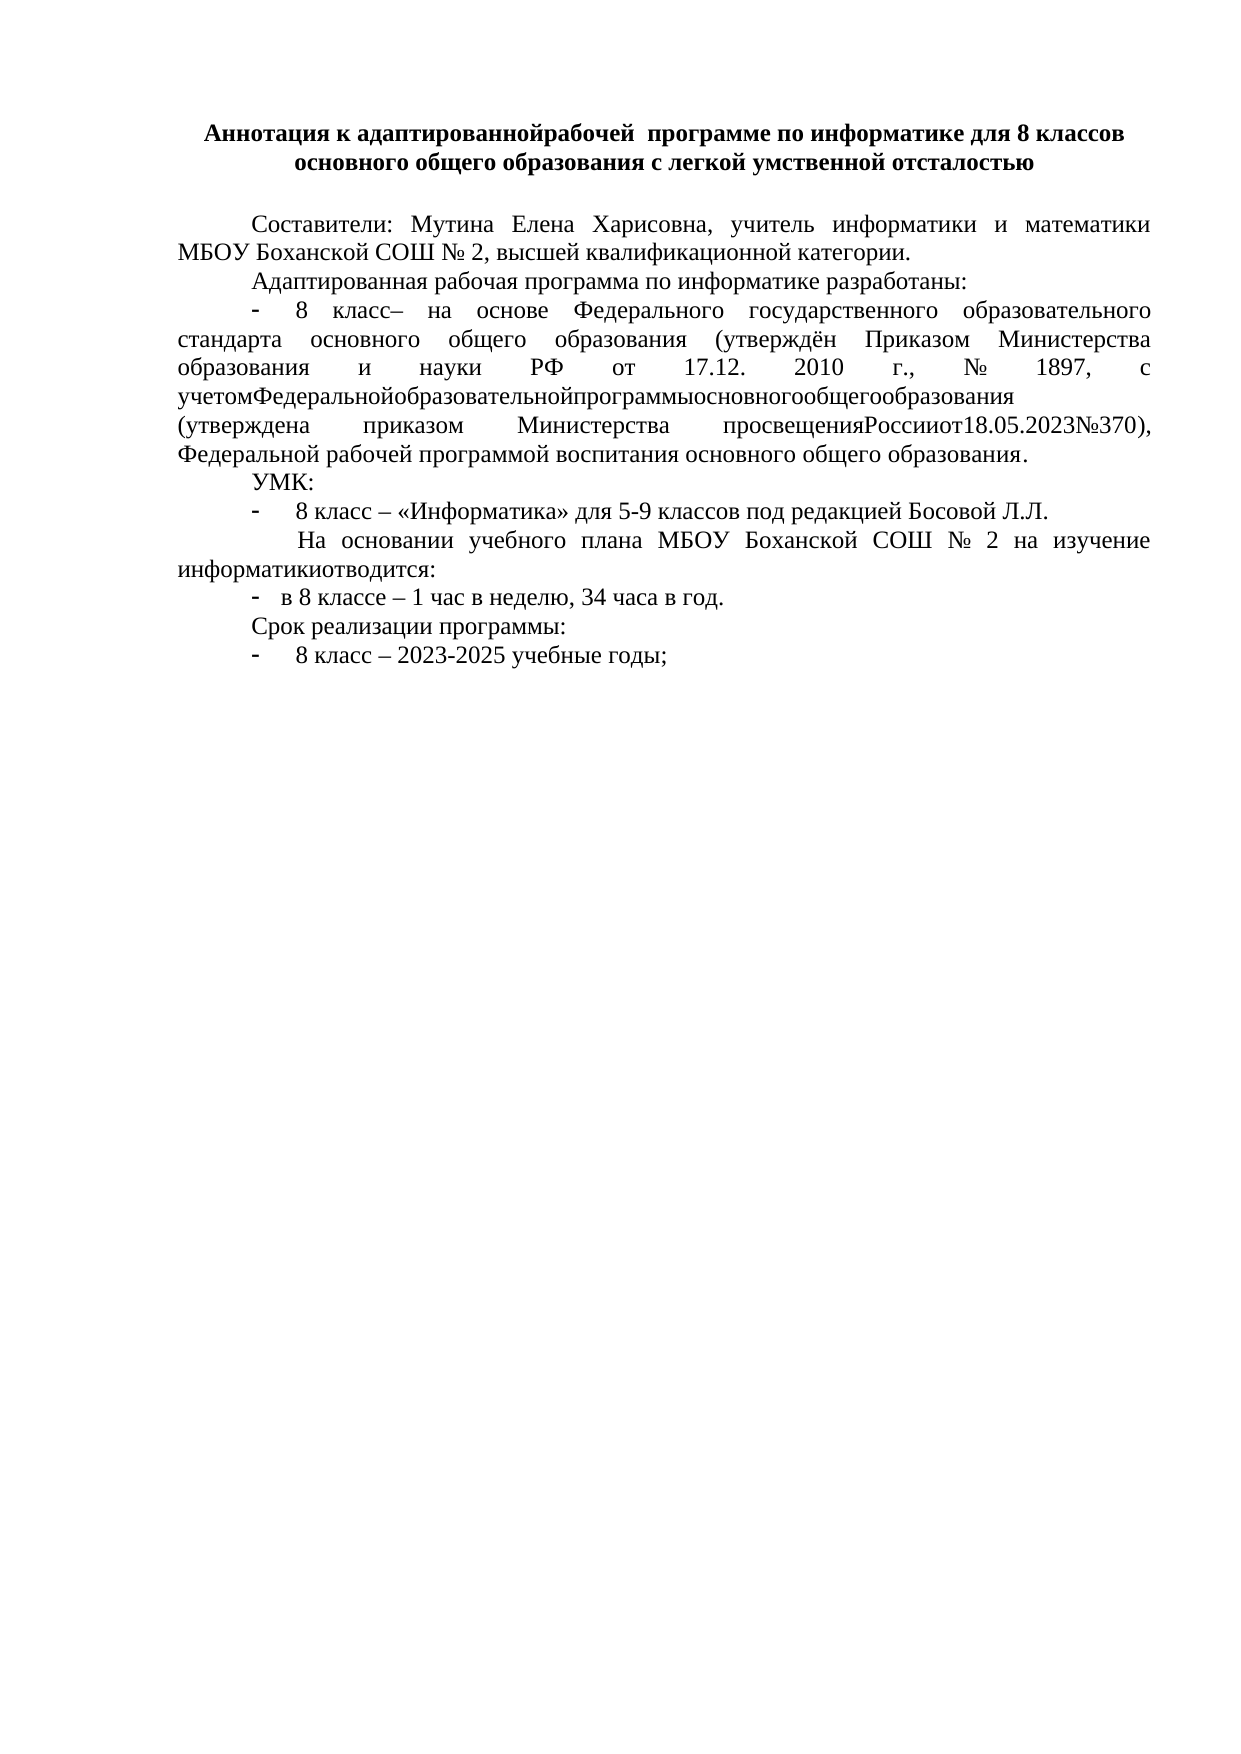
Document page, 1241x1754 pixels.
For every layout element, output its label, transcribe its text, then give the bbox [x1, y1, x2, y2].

list 8 класс– на основе Федерального государственного образовательного стандарта основного общего образования (утверждён Приказом Министерства образования и науки РФ от 17.12. 2010 г., № 1897, с учетомФедеральнойобразовательнойпрограммыосновногообщегообразования (утверждена приказом Министерства просвещенияРоссииот18.05.2023№370), Федеральной рабочей программой воспитания основного общего образования. [177, 295, 1152, 467]
text Составители: Мутина Елена Харисовна, учитель информатики и математики МБОУ Боханской СОШ № 2, высшей квалификационной категории. [177, 209, 1152, 266]
text Адаптированная рабочая программа по информатике разработаны: [177, 266, 1152, 295]
text Аннотация к адаптированнойрабочей программе по информатике для 8 классов [177, 118, 1152, 147]
text На основании учебного плана МБОУ Боханской СОШ № 2 на изучение информатикиотводится: [177, 525, 1152, 582]
text основного общего образования с легкой умственной отсталостью [177, 147, 1152, 176]
list в 8 классе – 1 час в неделю, 34 часа в год. [251, 582, 1152, 611]
text УМК: [251, 467, 1152, 496]
text Срок реализации программы: [177, 611, 1152, 640]
list 8 класс – «Информатика» для 5-9 классов под редакцией Босовой Л.Л. [177, 496, 1152, 525]
list 8 класс – 2023-2025 учебные годы; [177, 640, 1152, 669]
